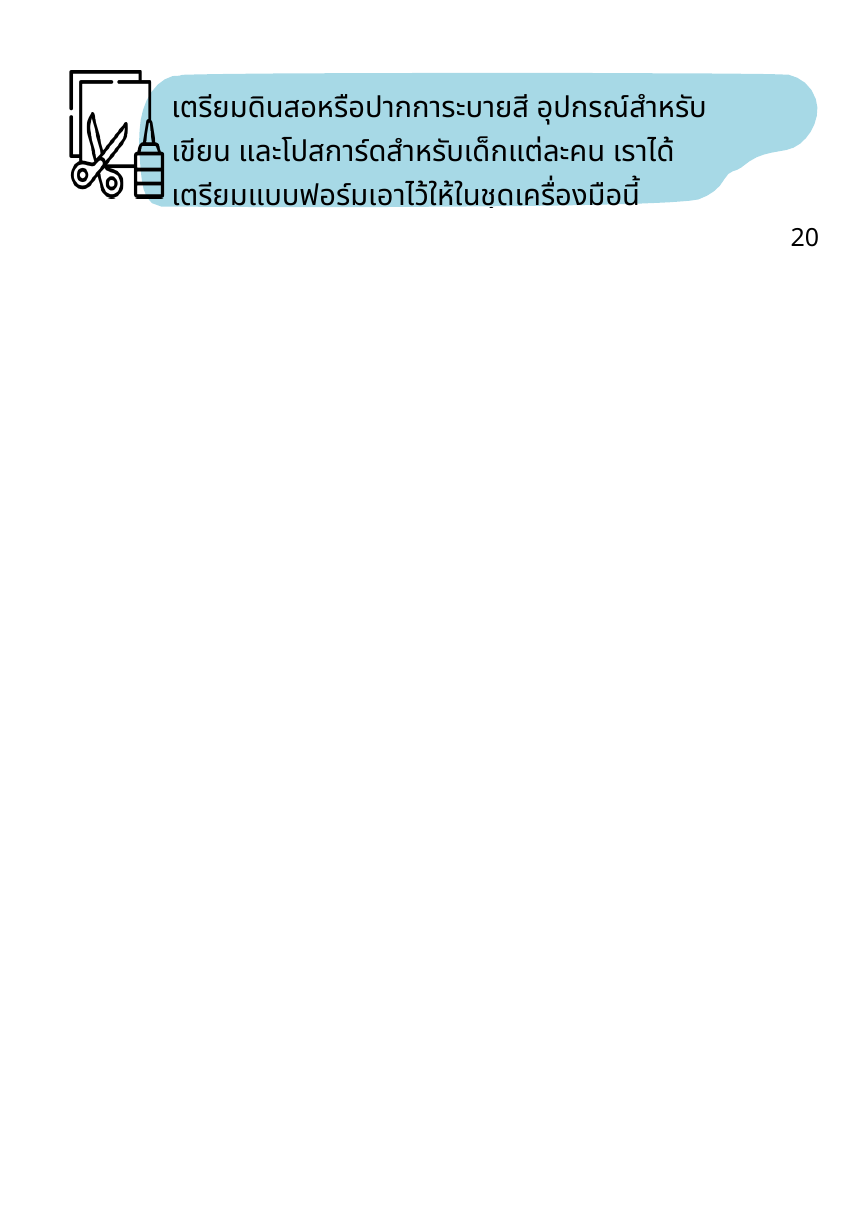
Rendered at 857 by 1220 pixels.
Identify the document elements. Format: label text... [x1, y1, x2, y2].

picture [64, 70, 169, 199]
text 20 [0, 81, 819, 253]
